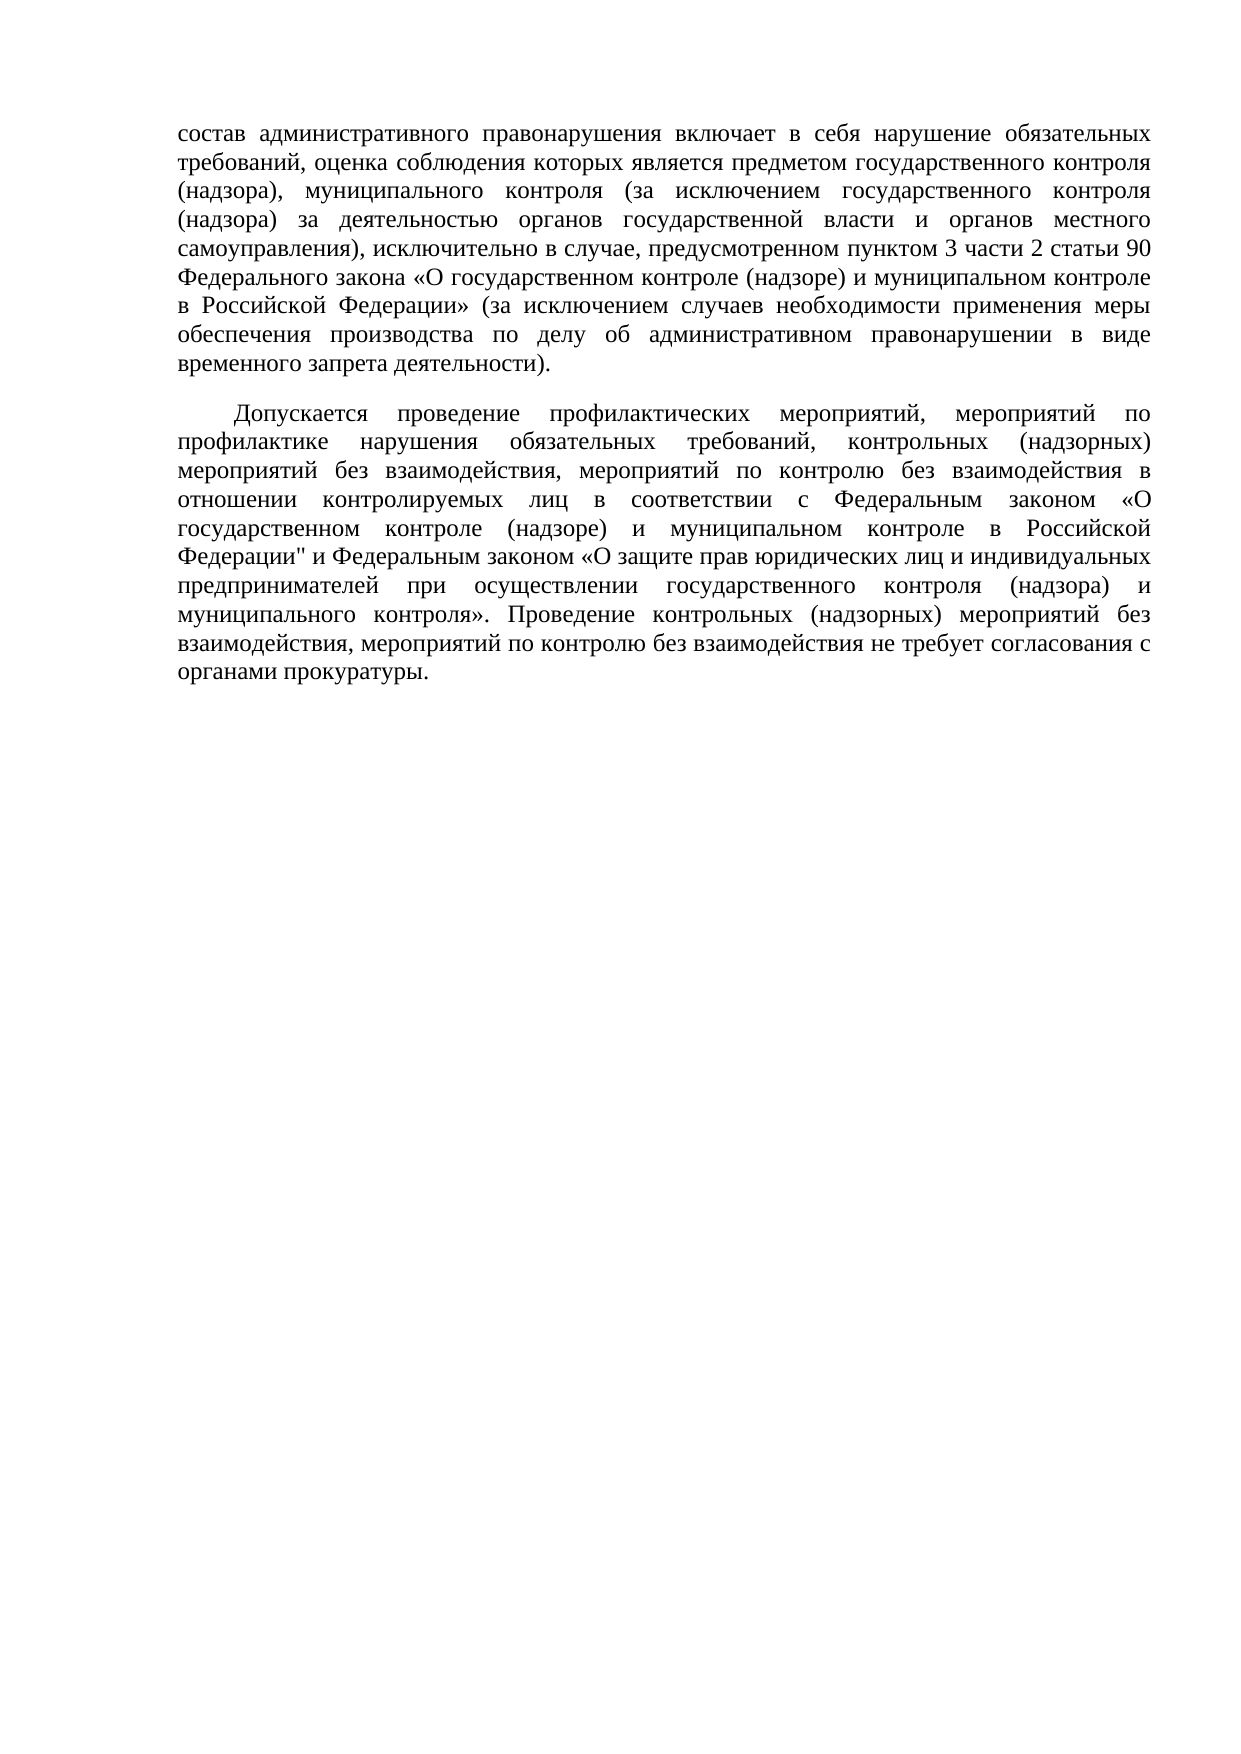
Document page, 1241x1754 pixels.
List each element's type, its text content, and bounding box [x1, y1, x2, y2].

text Допускается проведение профилактических мероприятий, мероприятий по профилактике нарушения обязательных требований, контрольных (надзорных) мероприятий без взаимодействия, мероприятий по контролю без взаимодействия в отношении контролируемых лиц в соответствии с Федеральным законом «О государственном контроле (надзоре) и муниципальном контроле в Российской Федерации" и Федеральным законом «О защите прав юридических лиц и индивидуальных предпринимателей при осуществлении государственного контроля (надзора) и муниципального контроля». Проведение контрольных (надзорных) мероприятий без взаимодействия, мероприятий по контролю без взаимодействия не требует согласования с органами прокуратуры. [177, 398, 1152, 685]
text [177, 118, 1152, 377]
